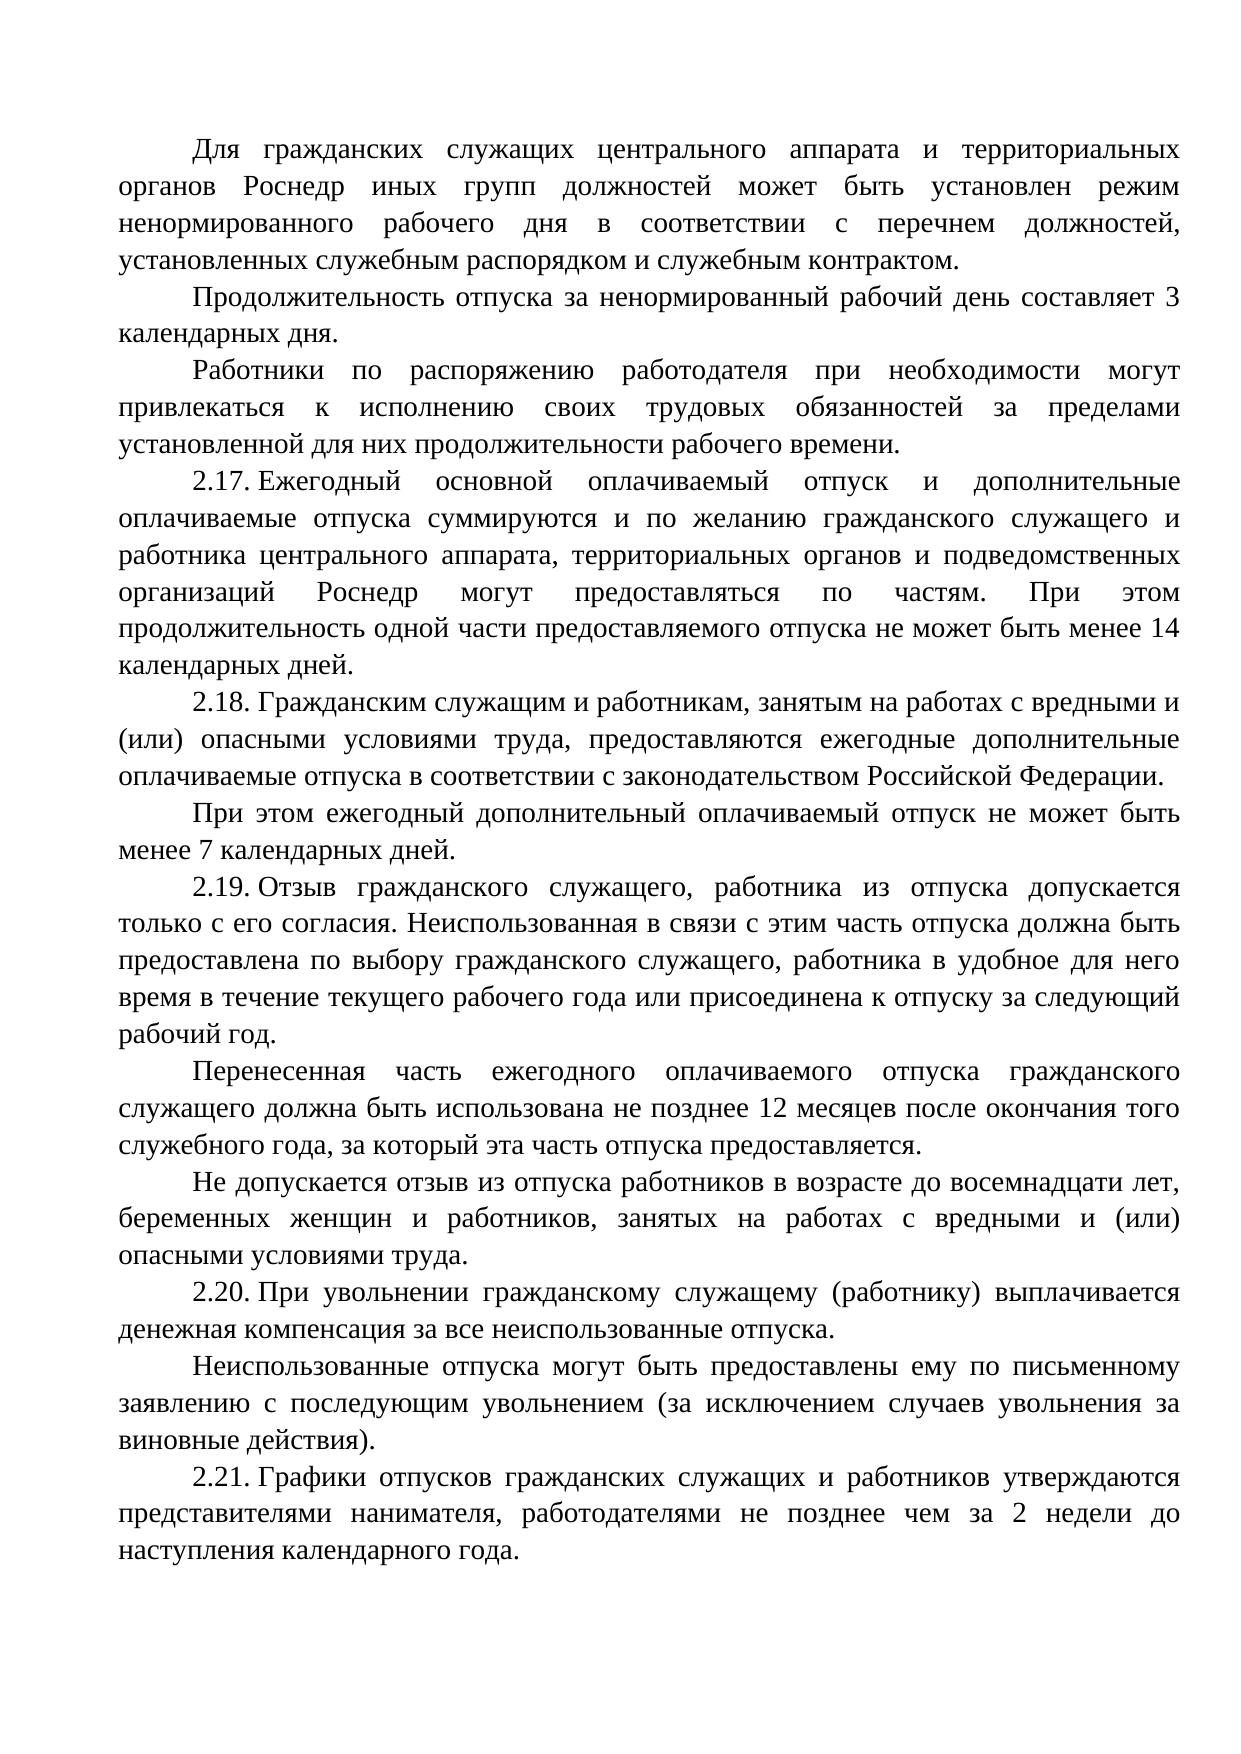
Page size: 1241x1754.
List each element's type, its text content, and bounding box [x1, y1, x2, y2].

text Не допускается отзыв из отпуска работников в возрасте до восемнадцати лет, беременных женщин и работников, занятых на работах с вредными и (или) опасными условиями труда. [118, 1164, 1181, 1271]
text Для гражданских служащих центрального аппарата и территориальных органов Роснедр иных групп должностей может быть установлен режим ненормированного рабочего дня в соответствии с перечнем должностей, установленных служебным распорядком и служебным контрактом. [118, 131, 1181, 275]
text 2.17. Ежегодный основной оплачиваемый отпуск и дополнительные оплачиваемые отпуска суммируются и по желанию гражданского служащего и работника центрального аппарата, территориальных органов и подведомственных организаций Роснедр могут предоставляться по частям. При этом продолжительность одной части предоставляемого отпуска не может быть менее 14 календарных дней. [118, 463, 1181, 681]
text 2.19. Отзыв гражданского служащего, работника из отпуска допускается только с его согласия. Неиспользованная в связи с этим часть отпуска должна быть предоставлена по выбору гражданского служащего, работника в удобное для него время в течение текущего рабочего года или присоединена к отпуску за следующий рабочий год. [118, 869, 1181, 1050]
text При этом ежегодный дополнительный оплачиваемый отпуск не может быть менее 7 календарных дней. [118, 795, 1181, 865]
text Работники по распоряжению работодателя при необходимости могут привлекаться к исполнению своих трудовых обязанностей за пределами установленной для них продолжительности рабочего времени. [118, 352, 1181, 460]
text Продолжительность отпуска за ненормированный рабочий день составляет 3 календарных дня. [118, 279, 1181, 349]
text 2.20. При увольнении гражданскому служащему (работнику) выплачивается денежная компенсация за все неиспользованные отпуска. [118, 1274, 1181, 1345]
text 2.18. Гражданским служащим и работникам, занятым на работах с вредными и (или) опасными условиями труда, предоставляются ежегодные дополнительные оплачиваемые отпуска в соответствии с законодательством Российской Федерации. [118, 684, 1181, 792]
text Неиспользованные отпуска могут быть предоставлены ему по письменному заявлению с последующим увольнением (за исключением случаев увольнения за виновные действия). [118, 1348, 1181, 1455]
text Перенесенная часть ежегодного оплачиваемого отпуска гражданского служащего должна быть использована не позднее 12 месяцев после окончания того служебного года, за который эта часть отпуска предоставляется. [118, 1053, 1181, 1160]
text 2.21. Графики отпусков гражданских служащих и работников утверждаются представителями нанимателя, работодателями не позднее чем за 2 недели до наступления календарного года. [118, 1459, 1181, 1566]
